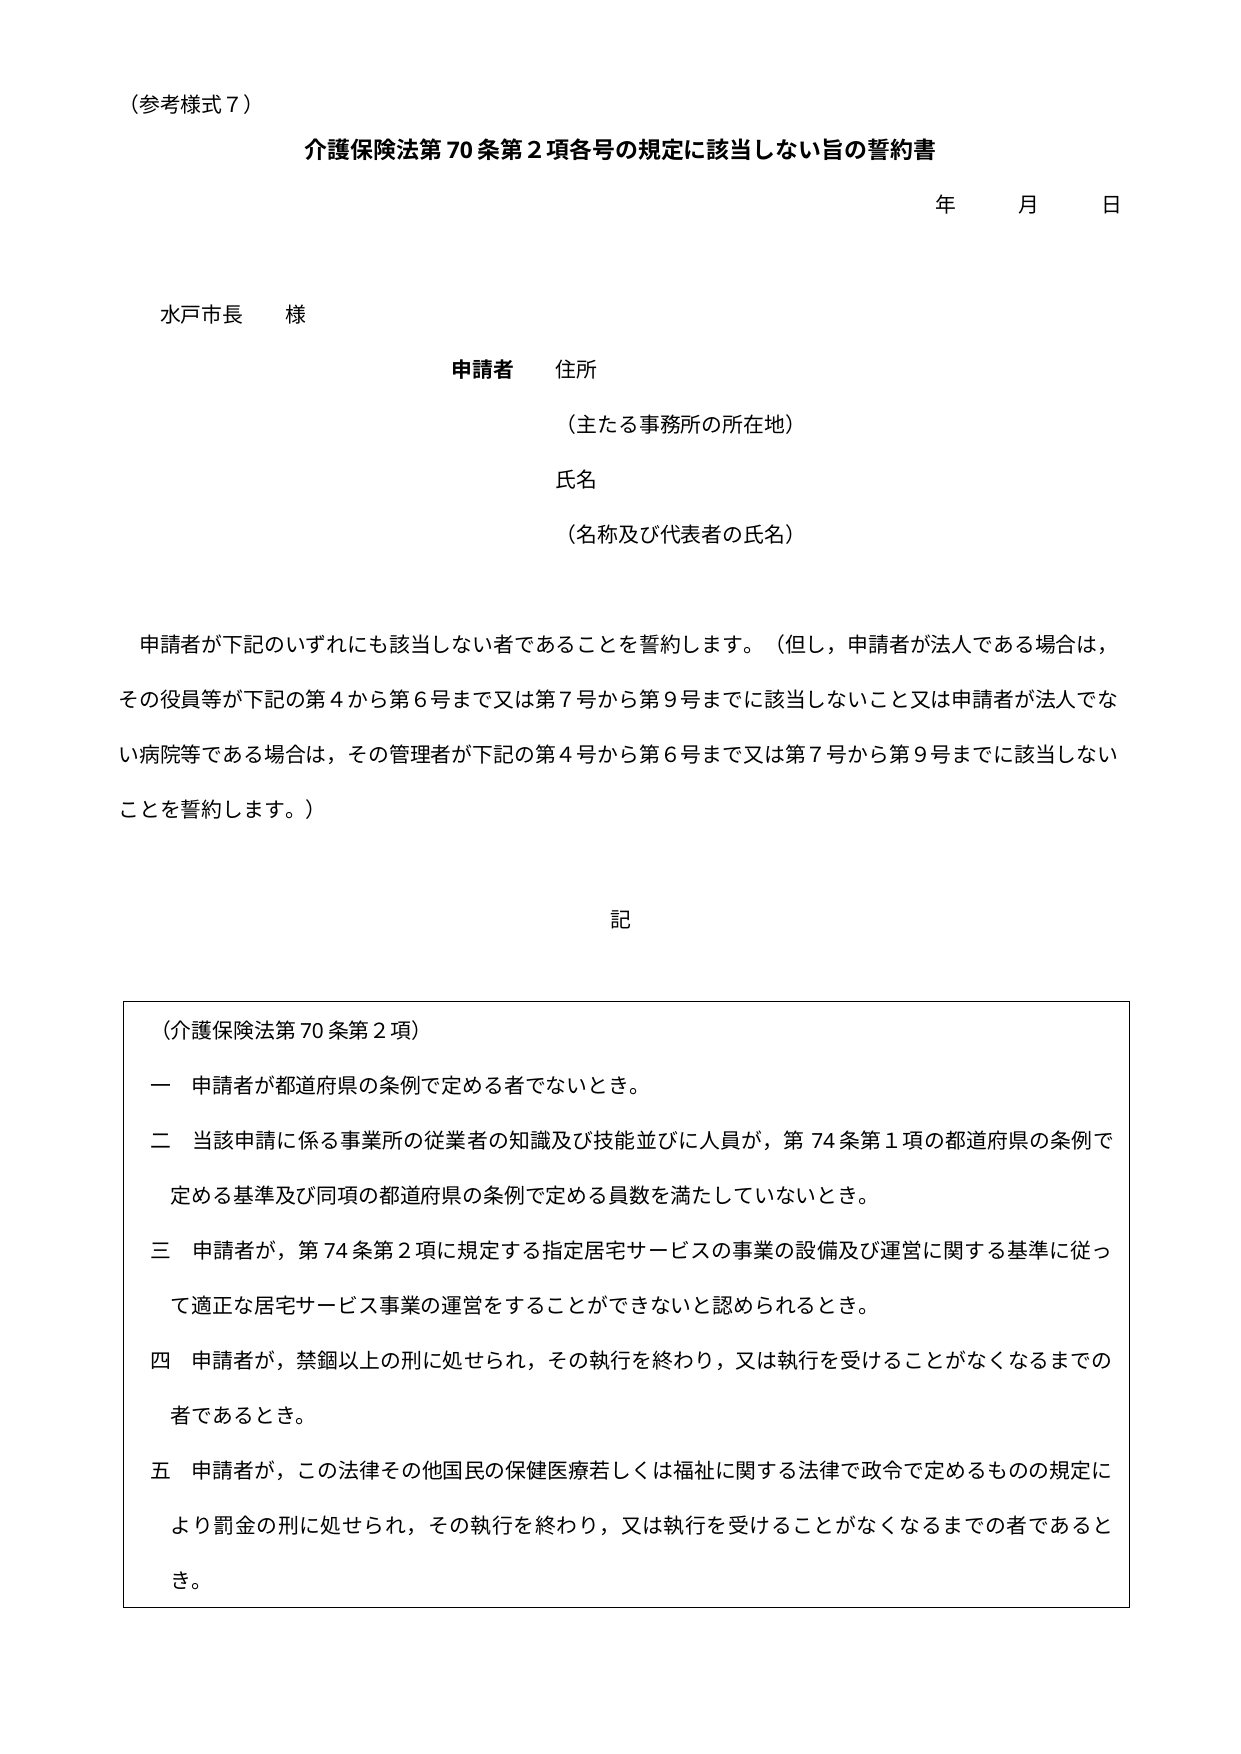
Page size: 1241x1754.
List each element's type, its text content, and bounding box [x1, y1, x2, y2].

text 年 月 日 [118, 176, 1122, 231]
text 水戸市長 様 [118, 286, 1122, 341]
text 申請者が下記のいずれにも該当しない者であることを誓約します。（但し，申請者が法人である場合は，その役員等が下記の第４から第６号まで又は第７号から第９号までに該当しないこと又は申請者が法人でない病院等である場合は，その管理者が下記の第４号から第６号まで又は第７号から第９号までに該当しないことを誓約します。） [118, 616, 1122, 836]
text （主たる事務所の所在地） [118, 396, 1122, 451]
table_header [124, 1002, 1129, 1607]
text 氏名 [118, 451, 1122, 506]
text 申請者 住所 [118, 341, 1122, 396]
text 介護保険法第70条第２項各号の規定に該当しない旨の誓約書 [118, 121, 1122, 176]
text （名称及び代表者の氏名） [118, 506, 1122, 561]
text 記 [118, 891, 1122, 946]
